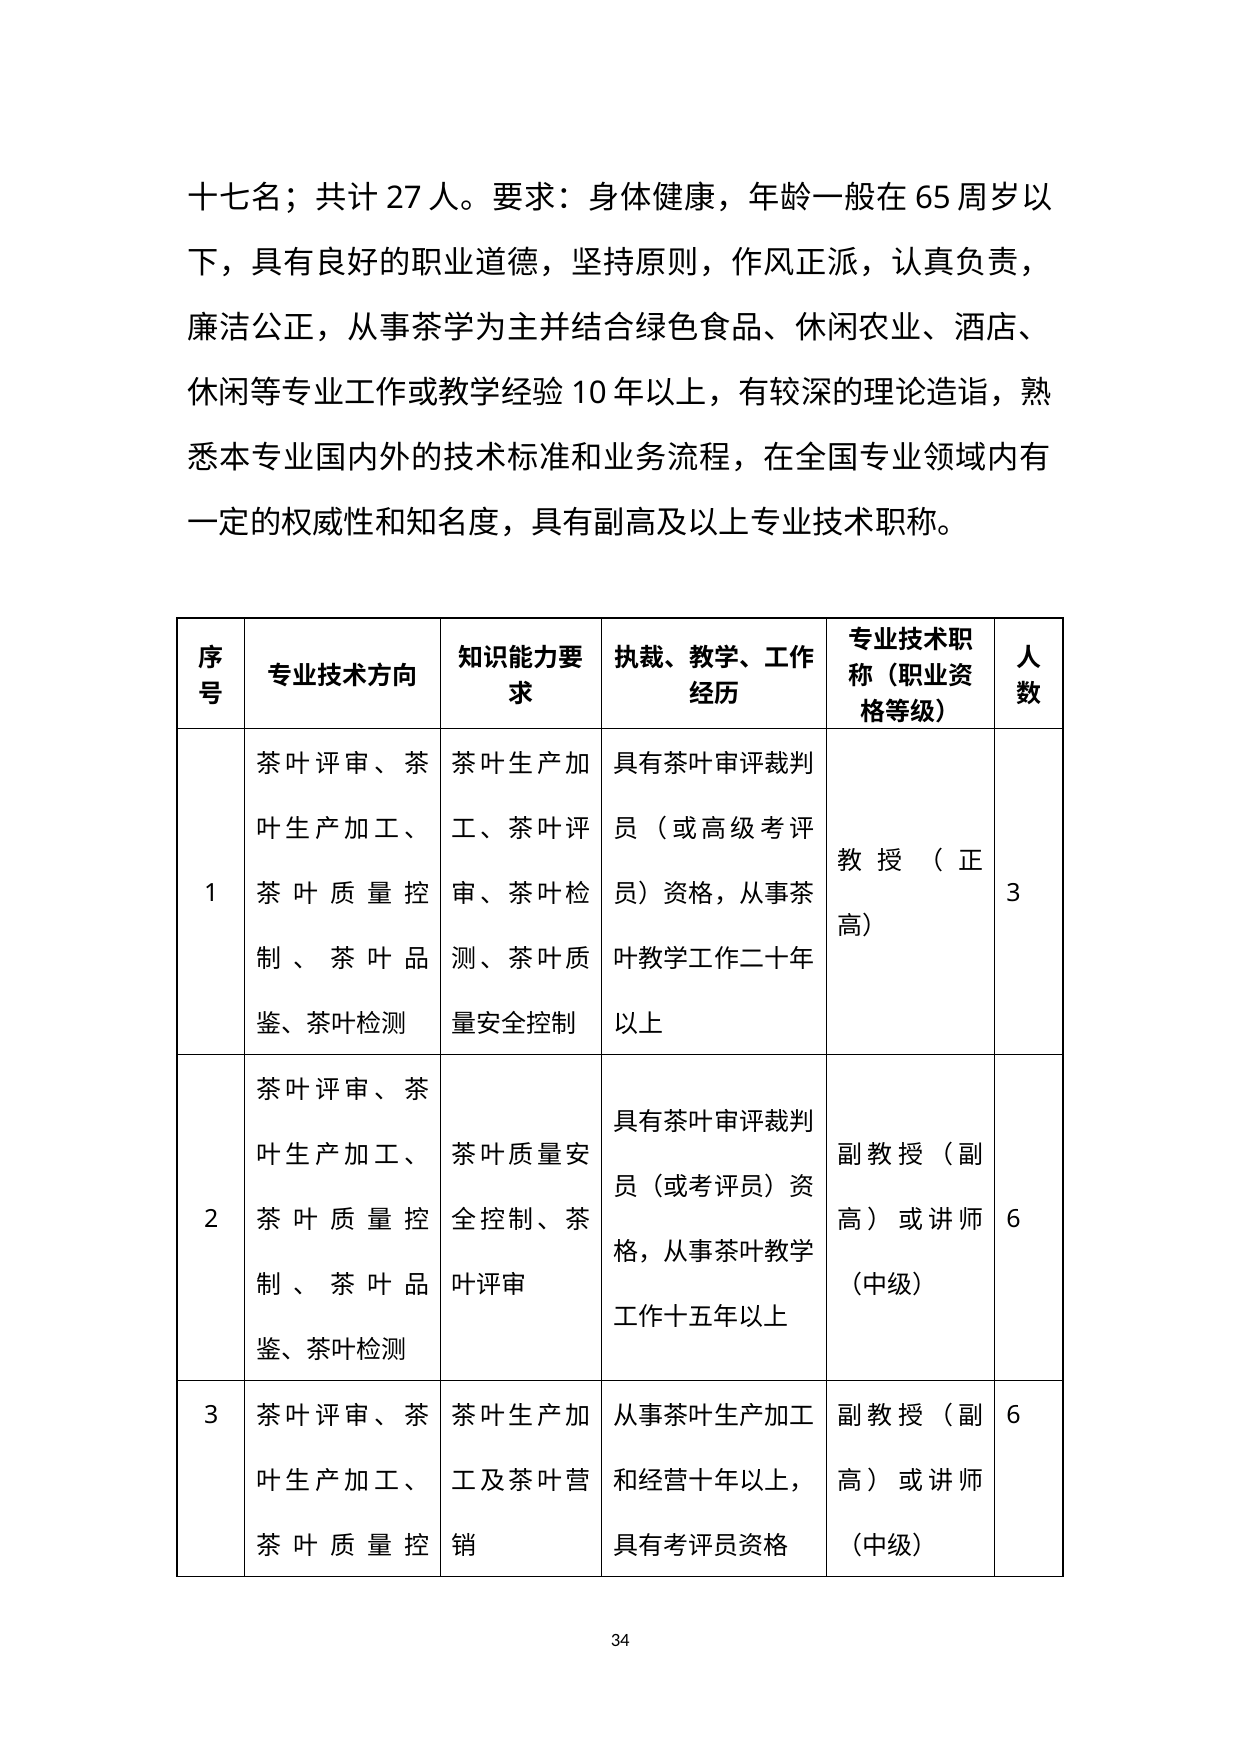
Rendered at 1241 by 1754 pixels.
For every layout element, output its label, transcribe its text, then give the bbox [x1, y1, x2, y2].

table_header 执裁、教学、工作经历 [602, 619, 826, 728]
table_cell 具有茶叶审评裁判员（或考评员）资格，从事茶叶教学工作十五年以上 [602, 1055, 826, 1380]
table_cell 副教授（副高）或讲师（中级） [827, 1055, 994, 1380]
table_cell 茶叶质量安全控制、茶叶评审 [441, 1055, 601, 1380]
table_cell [602, 1381, 826, 1576]
table_cell 6 [995, 1055, 1062, 1380]
table_cell 副教授（副高）或讲师（中级） [827, 1381, 994, 1576]
table_cell 茶叶生产加工、茶叶评审、茶叶检测、茶叶质量安全控制 [441, 729, 601, 1054]
table_cell 具有茶叶审评裁判员（或高级考评员）资格，从事茶叶教学工作二十年以上 [602, 729, 826, 1054]
table_cell 3 [995, 729, 1062, 1054]
table_cell 1 [178, 729, 244, 1054]
table_cell 茶叶评审、茶叶生产加工、茶叶质量控制、茶叶品鉴、茶叶检测 [245, 729, 440, 1054]
table_cell 3 [178, 1381, 244, 1576]
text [187, 162, 1053, 552]
table_cell 茶叶生产加工及茶叶营销 [441, 1381, 601, 1576]
table_cell 2 [178, 1055, 244, 1380]
table_cell 6 [995, 1381, 1062, 1576]
table_header 人数 [995, 619, 1062, 728]
table_header 专业技术职称（职业资格等级） [827, 619, 994, 728]
table_header 专业技术方向 [245, 619, 440, 728]
table_cell 茶叶评审、茶叶生产加工、茶叶质量控制、茶叶品鉴、茶叶检测 [245, 1055, 440, 1380]
table_header 序号 [178, 619, 244, 728]
table_cell 教授（正高） [827, 729, 994, 1054]
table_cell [245, 1381, 440, 1576]
table_header 知识能力要求 [441, 619, 601, 728]
